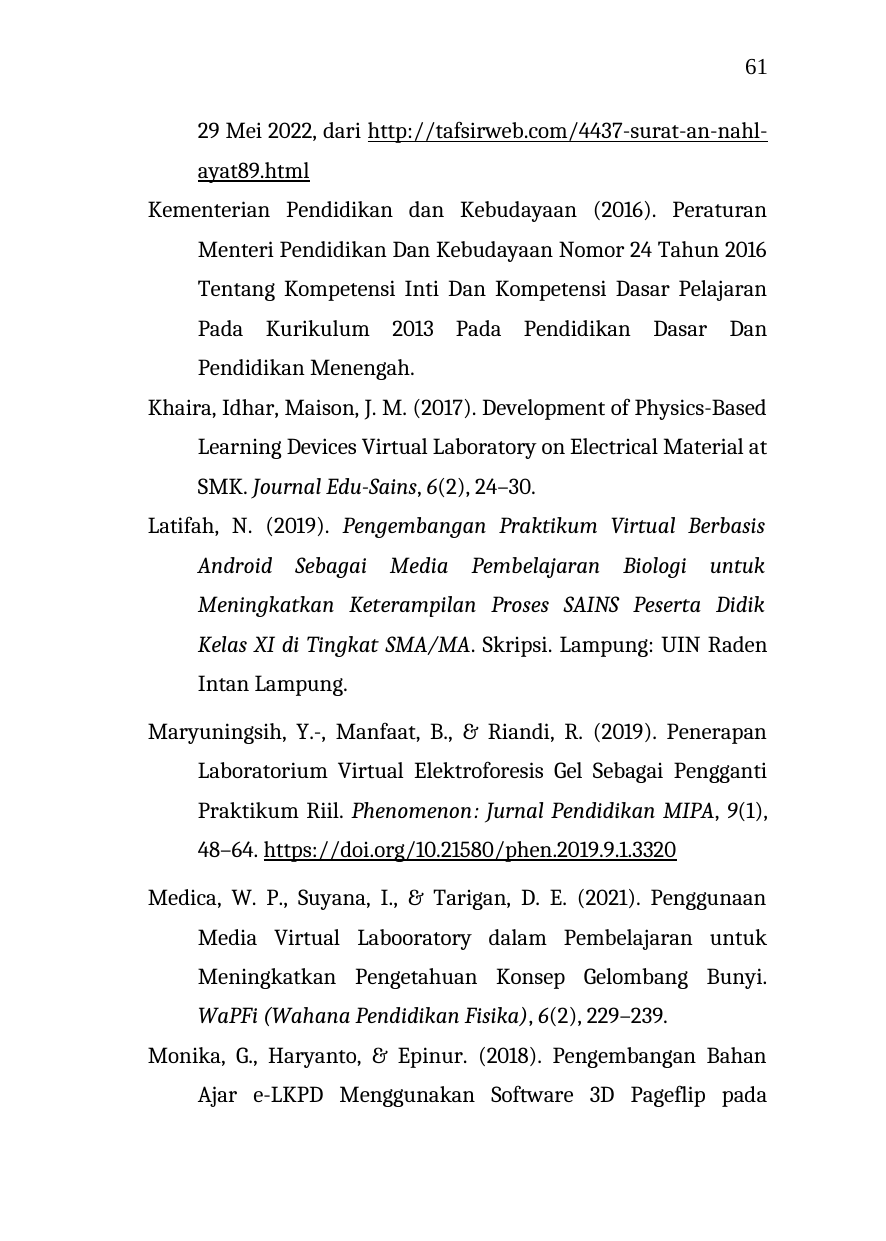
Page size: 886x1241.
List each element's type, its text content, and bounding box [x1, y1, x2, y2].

text Khaira, Idhar, Maison, J. M. (2017). Development of Physics-Based Learning Devices Virtual Laboratory on Electrical Material at SMK. Journal Edu-Sains, 6(2), 24–30. [148, 394, 768, 500]
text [148, 118, 768, 184]
text Maryuningsih, Y.-, Manfaat, B., & Riandi, R. (2019). Penerapan Laboratorium Virtual Elektroforesis Gel Sebagai Pengganti Praktikum Riil. Phenomenon : Jurnal Pendidikan MIPA, 9(1), 48–64. https://doi.org/10.21580/phen.2019.9.1.3320 [148, 719, 768, 863]
text Latifah, N. (2019). Pengembangan Praktikum Virtual Berbasis Android Sebagai Media Pembelajaran Biologi untuk Meningkatkan Keterampilan Proses SAINS Peserta Didik Kelas XI di Tingkat SMA/MA. Skripsi. Lampung: UIN Raden Intan Lampung. [148, 513, 768, 697]
text Medica, W. P., Suyana, I., & Tarigan, D. E. (2021). Penggunaan Media Virtual Labooratory dalam Pembelajaran untuk Meningkatkan Pengetahuan Konsep Gelombang Bunyi. WaPFi (Wahana Pendidikan Fisika), 6(2), 229–239. [148, 885, 768, 1030]
text Kementerian Pendidikan dan Kebudayaan (2016). Peraturan Menteri Pendidikan Dan Kebudayaan Nomor 24 Tahun 2016 Tentang Kompetensi Inti Dan Kompetensi Dasar Pelajaran Pada Kurikulum 2013 Pada Pendidikan Dasar Dan Pendidikan Menengah. [148, 197, 768, 381]
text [148, 1043, 768, 1109]
